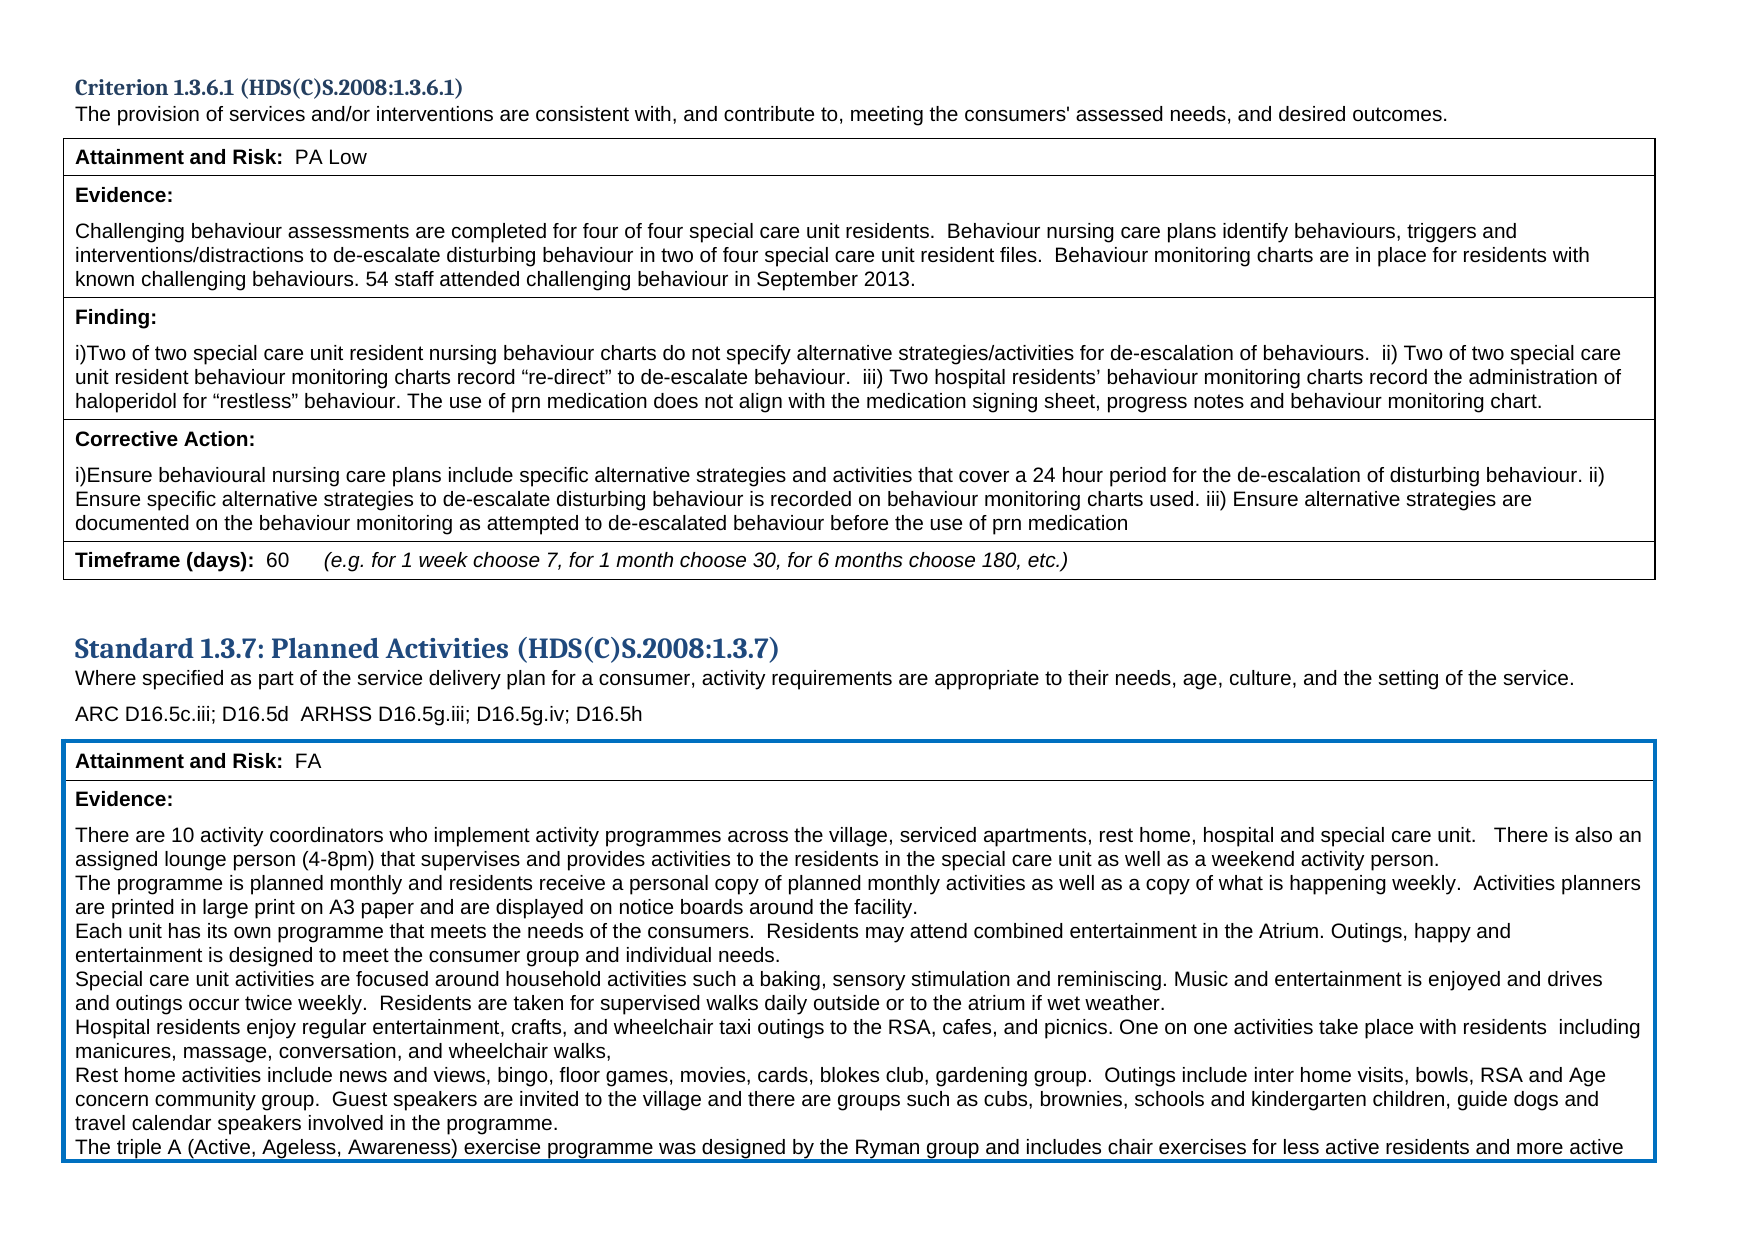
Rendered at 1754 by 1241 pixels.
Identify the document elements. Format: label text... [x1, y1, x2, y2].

table_cell Challenging behaviour assessments are completed for four of four special care unit residents. Behaviour nursing care plans identify behaviours, triggers and interventions/distractions to de-escalate disturbing behaviour in two of four special care unit resident files. Behaviour monitoring charts are in place for residents with known challenging behaviours. 54 staff attended challenging behaviour in September 2013. [64, 213, 1654, 297]
text Where specified as part of the service delivery plan for a consumer, activity requirements are appropriate to their needs, age, culture, and the setting of the service. [75, 666, 1679, 689]
text ARC D16.5c.iii; D16.5d ARHSS D16.5g.iii; D16.5g.iv; D16.5h [75, 702, 1679, 726]
table_cell Corrective Action: [64, 420, 1654, 457]
table_cell Evidence: [64, 176, 1654, 213]
table_cell i)Two of two special care unit resident nursing behaviour charts do not specify alternative strategies/activities for de-escalation of behaviours. ii) Two of two special care unit resident behaviour monitoring charts record “re-direct” to de-escalate behaviour. iii) Two hospital residents’ behaviour monitoring charts record the administration of haloperidol for “restless” behaviour. The use of prn medication does not align with the medication signing sheet, progress notes and behaviour monitoring chart. [64, 335, 1654, 419]
subtitle Standard 1.3.7: Planned Activities (HDS(C)S.2008:1.3.7) [75, 632, 1679, 666]
table_cell Finding: [64, 298, 1654, 335]
text The provision of services and/or interventions are consistent with, and contribute to, meeting the consumers' assessed needs, and desired outcomes. [75, 101, 1679, 125]
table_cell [66, 817, 1653, 1159]
table_cell i)Ensure behavioural nursing care plans include specific alternative strategies and activities that cover a 24 hour period for the de-escalation of disturbing behaviour. ii) Ensure specific alternative strategies to de-escalate disturbing behaviour is recorded on behaviour monitoring charts used. iii) Ensure alternative strategies are documented on the behaviour monitoring as attempted to de-escalated behaviour before the use of prn medication [64, 457, 1654, 541]
table_header Attainment and Risk: PA Low [64, 139, 1654, 175]
table_cell Timeframe (days): 60 (e.g. for 1 week choose 7, for 1 month choose 30, for 6 months choose 180, etc.) [64, 542, 1654, 578]
subtitle Criterion 1.3.6.1 (HDS(C)S.2008:1.3.6.1) [75, 75, 1679, 101]
table_cell Evidence: [66, 781, 1653, 817]
table_header Attainment and Risk: FA [66, 743, 1653, 779]
